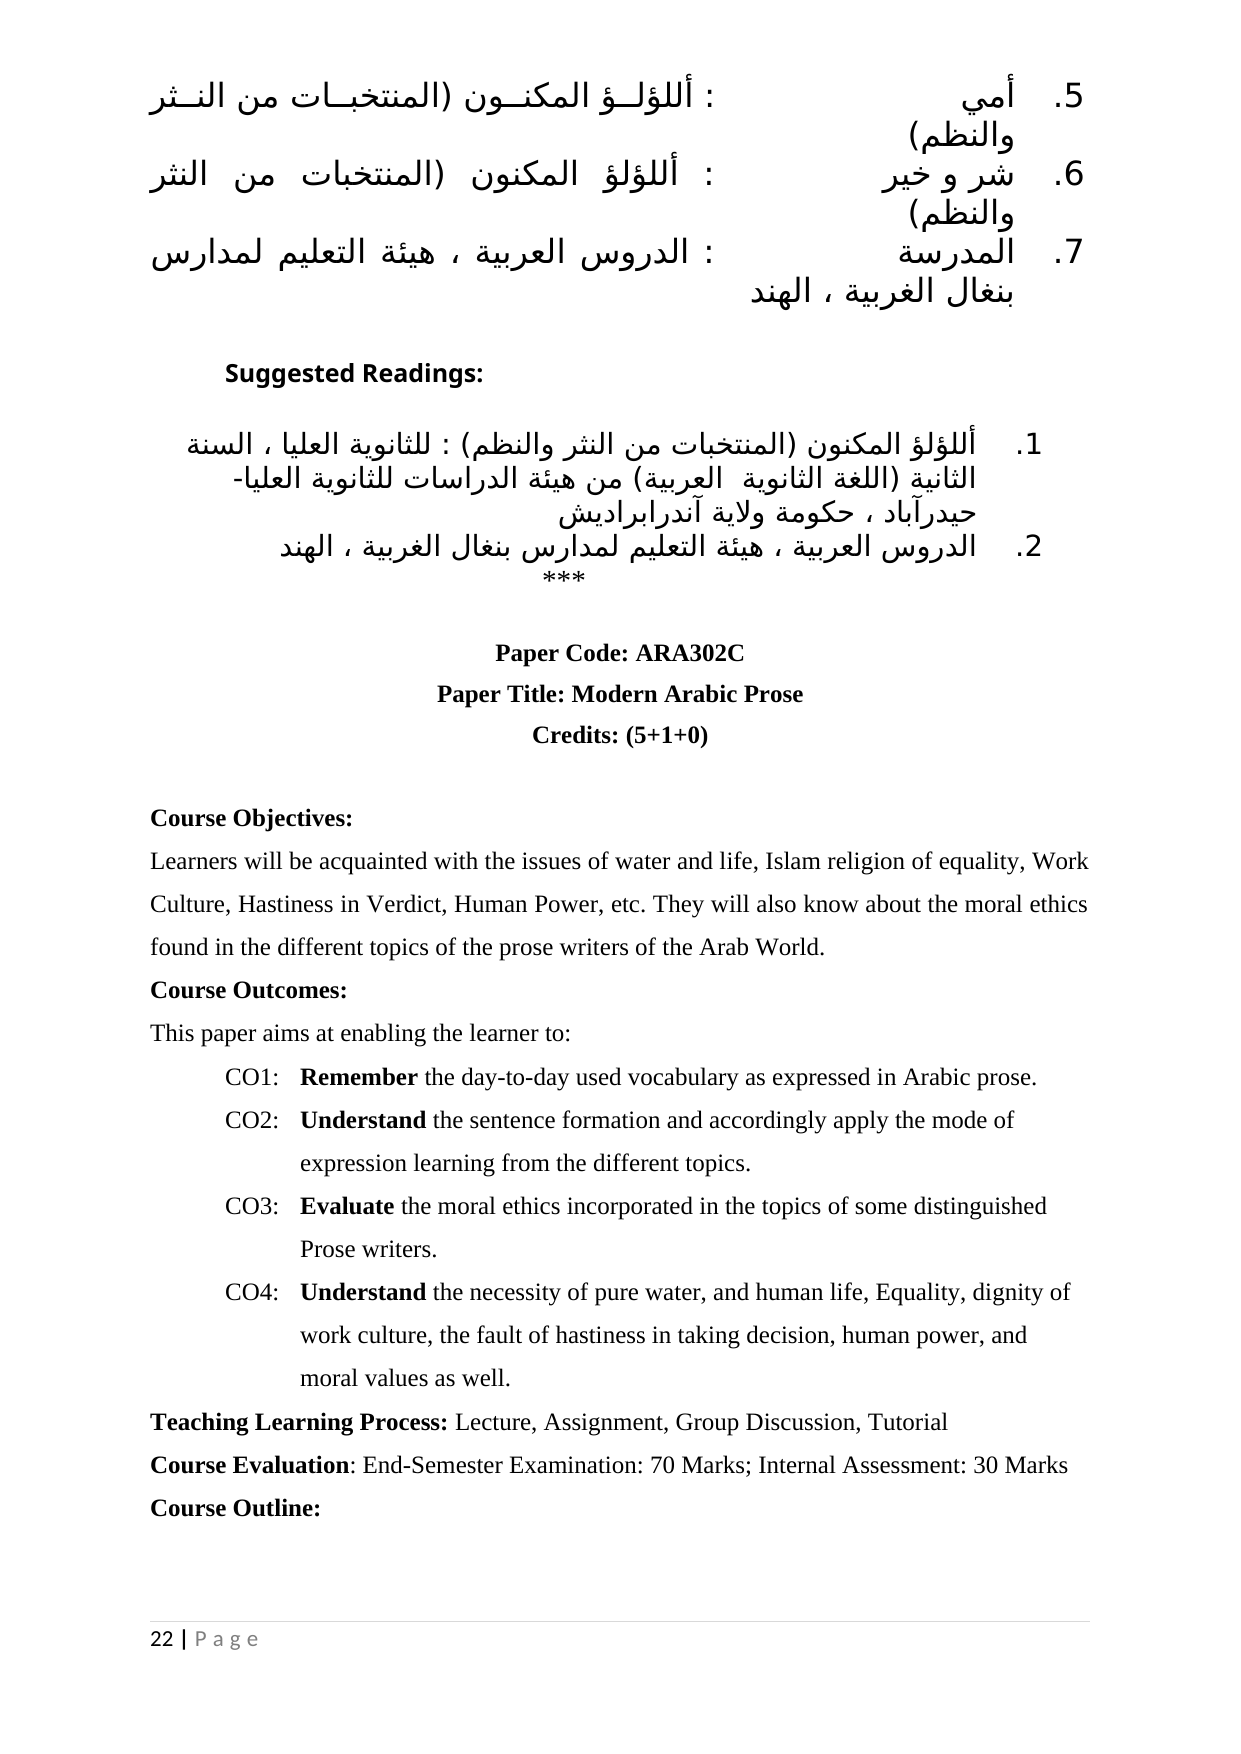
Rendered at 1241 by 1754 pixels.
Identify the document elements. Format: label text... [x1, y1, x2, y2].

text Course Objectives: [150, 803, 1090, 832]
text Teaching Learning Process: Lecture, Assignment, Group Discussion, Tutorial [150, 1407, 1090, 1435]
text Learners will be acquainted with the issues of water and life, Islam religion of equality, Work Culture, Hastiness in Verdict, Human Power, etc. They will also know about the moral ethics found in the different topics of the prose writers of the Arab World. [150, 846, 1090, 961]
text Course Outline: [150, 1493, 1090, 1522]
text Course Evaluation: End-Semester Examination: 70 Marks; Internal Assessment: 30 Marks [150, 1450, 1090, 1478]
list المدرسة : الدروس العربية ، هيئة التعليم لمدارس بنغال الغربية ، الهند [150, 232, 1053, 310]
list CO4: Understand the necessity of pure water, and human life, Equality, dignity of work culture, the fault of hastiness in taking decision, human power, and moral values as well. [225, 1277, 1090, 1392]
list Suggested Readings: [225, 355, 1090, 389]
list CO2: Understand the sentence formation and accordingly apply the mode of expression learning from the different topics. [225, 1105, 1090, 1177]
list أمي : أللؤلؤ المكنون (المنتخبات من النثر والنظم) [150, 77, 1053, 154]
text Credits: (5+1+0) [150, 720, 1090, 749]
text Paper Code: ARA302C [150, 638, 1090, 667]
list CO3: Evaluate the moral ethics incorporated in the topics of some distinguished Prose writers. [225, 1191, 1090, 1263]
text Paper Title: Modern Arabic Prose [150, 679, 1090, 708]
list الدروس العربية ، هيئة التعليم لمدارس بنغال الغربية ، الهند [150, 529, 1015, 563]
list شر و خير : أللؤلؤ المكنون (المنتخبات من النثر والنظم) [150, 154, 1053, 232]
list أللؤلؤ المكنون (المنتخبات من النثر والنظم) : للثانوية العليا ، السنة الثانية (اللغة الثانوية العربية) من هيئة الدراسات للثانوية العليا- حيدرآباد ، حكومة ولاية آندرابراديش [150, 427, 1015, 529]
list CO1: Remember the day-to-day used vocabulary as expressed in Arabic prose. [225, 1062, 1090, 1090]
text This paper aims at enabling the learner to: [150, 1018, 1090, 1047]
text Course Outcomes: [150, 975, 1090, 1004]
text *** [150, 563, 978, 597]
